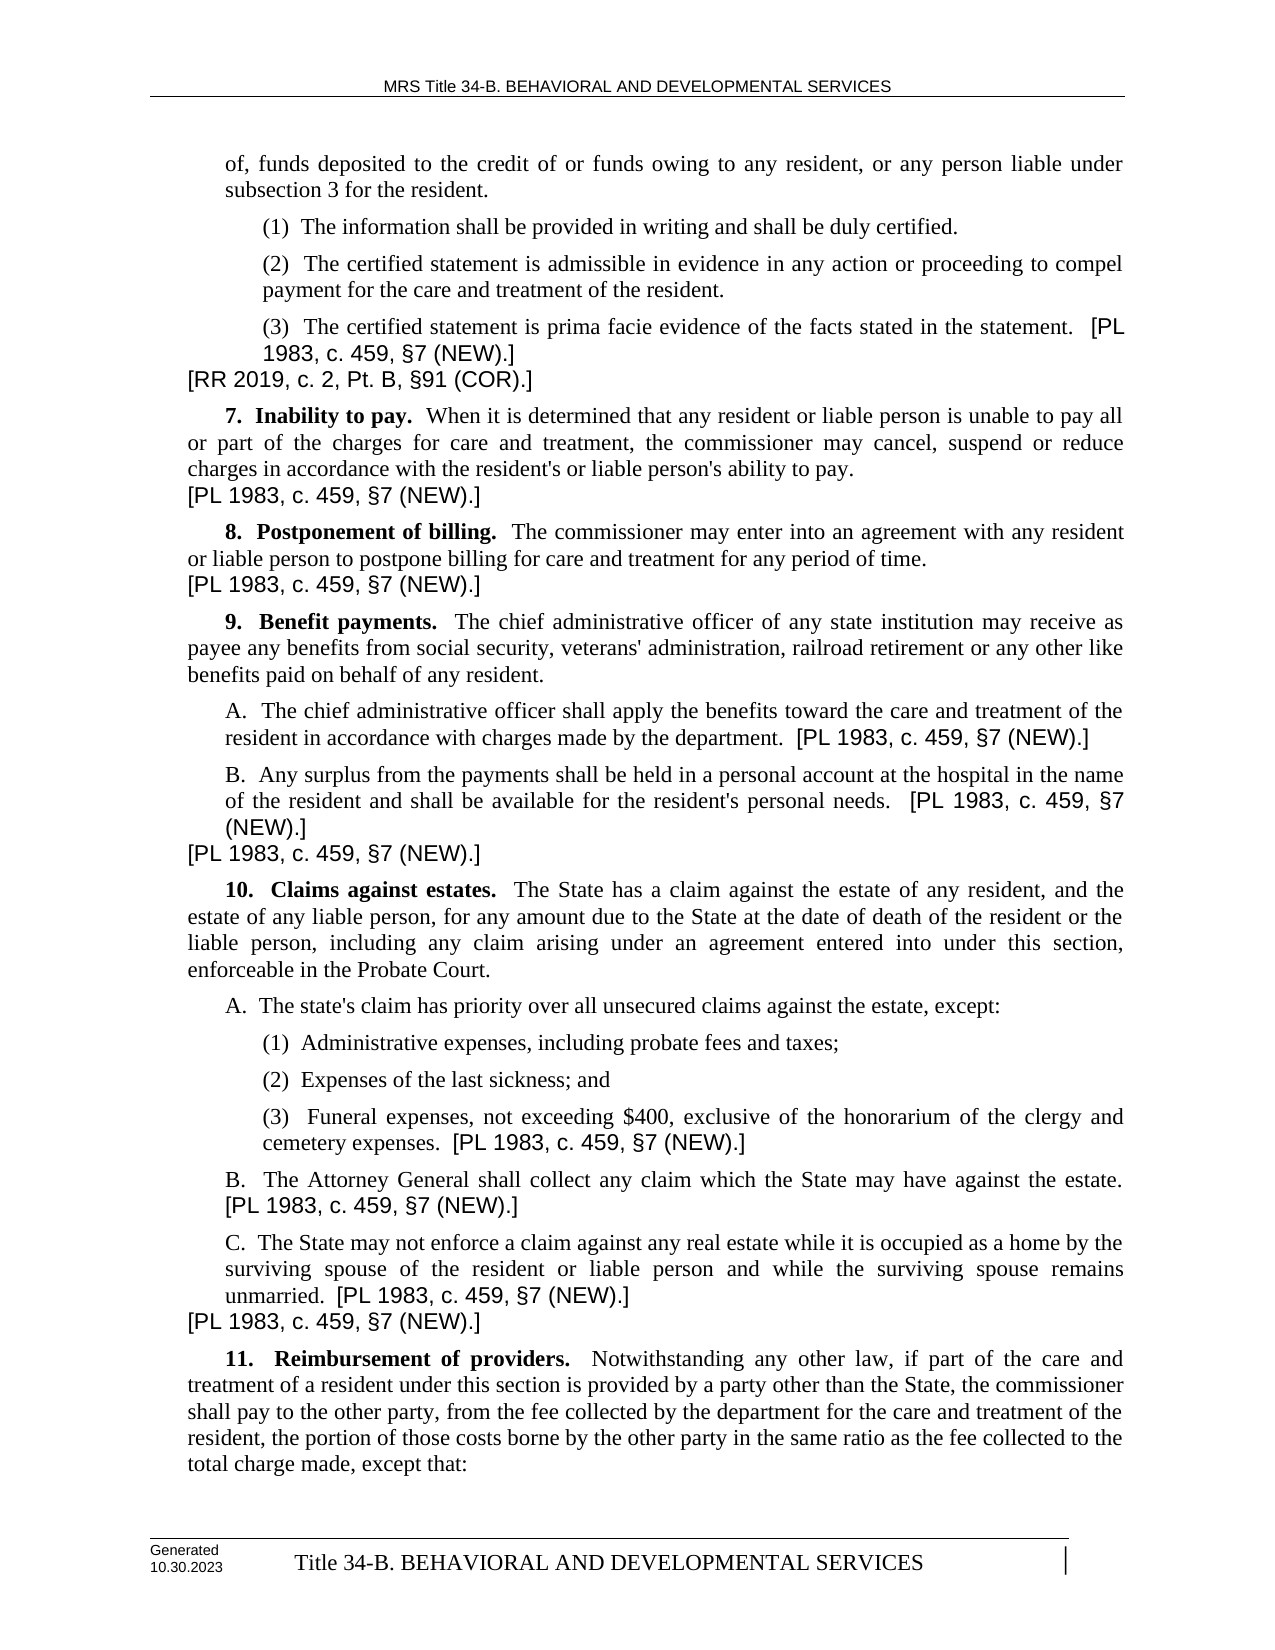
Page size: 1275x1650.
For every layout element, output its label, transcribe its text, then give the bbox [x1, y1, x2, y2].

text [PL 1983, c. 459, §7 (NEW).] [187, 1308, 1125, 1334]
text (3) The certified statement is prima facie evidence of the facts stated in the statement. [PL 1983, c. 459, §7 (NEW).] [262, 313, 1125, 366]
text 8. Postponement of billing. The commissioner may enter into an agreement with any resident or liable person to postpone billing for care and treatment for any period of time. [187, 518, 1125, 571]
text B. Any surplus from the payments shall be held in a personal account at the hospital in the name of the resident and shall be available for the resident's personal needs. [PL 1983, c. 459, §7 (NEW).] [225, 761, 1125, 840]
text (3) Funeral expenses, not exceeding $400, exclusive of the honorarium of the clergy and cemetery expenses. [PL 1983, c. 459, §7 (NEW).] [262, 1103, 1125, 1156]
text (2) Expenses of the last sickness; and [262, 1066, 1125, 1092]
text (1) Administrative expenses, including probate fees and taxes; [262, 1029, 1125, 1056]
text 7. Inability to pay. When it is determined that any resident or liable person is unable to pay all or part of the charges for care and treatment, the commissioner may cancel, suspend or reduce charges in accordance with the resident's or liable person's ability to pay. [187, 403, 1125, 482]
text 9. Benefit payments. The chief administrative officer of any state institution may receive as payee any benefits from social security, veterans' administration, railroad retirement or any other like benefits paid on behalf of any resident. [187, 608, 1125, 687]
text (1) The information shall be provided in writing and shall be duly certified. [262, 213, 1125, 239]
text [PL 1983, c. 459, §7 (NEW).] [187, 482, 1125, 508]
text B. The Attorney General shall collect any claim which the State may have against the estate. [PL 1983, c. 459, §7 (NEW).] [225, 1166, 1125, 1219]
text [PL 1983, c. 459, §7 (NEW).] [187, 571, 1125, 597]
text [RR 2019, c. 2, Pt. B, §91 (COR).] [187, 366, 1125, 392]
text A. The chief administrative officer shall apply the benefits toward the care and treatment of the resident in accordance with charges made by the department. [PL 1983, c. 459, §7 (NEW).] [225, 697, 1125, 750]
text C. The State may not enforce a claim against any real estate while it is occupied as a home by the surviving spouse of the resident or liable person and while the surviving spouse remains unmarried. [PL 1983, c. 459, §7 (NEW).] [225, 1229, 1125, 1308]
text 11. Reimbursement of providers. Notwithstanding any other law, if part of the care and treatment of a resident under this section is provided by a party other than the State, the commissioner shall pay to the other party, from the fee collected by the department for the care and treatment of the resident, the portion of those costs borne by the other party in the same ratio as the fee collected to the total charge made, except that: [187, 1345, 1125, 1477]
text A. The state's claim has priority over all unsecured claims against the estate, except: [225, 992, 1125, 1019]
text (2) The certified statement is admissible in evidence in any action or proceeding to compel payment for the care and treatment of the resident. [262, 250, 1125, 303]
text [PL 1983, c. 459, §7 (NEW).] [187, 840, 1125, 866]
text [225, 150, 1125, 203]
text 10. Claims against estates. The State has a claim against the estate of any resident, and the estate of any liable person, for any amount due to the State at the date of death of the resident or the liable person, including any claim arising under an agreement entered into under this section, enforceable in the Probate Court. [187, 877, 1125, 982]
